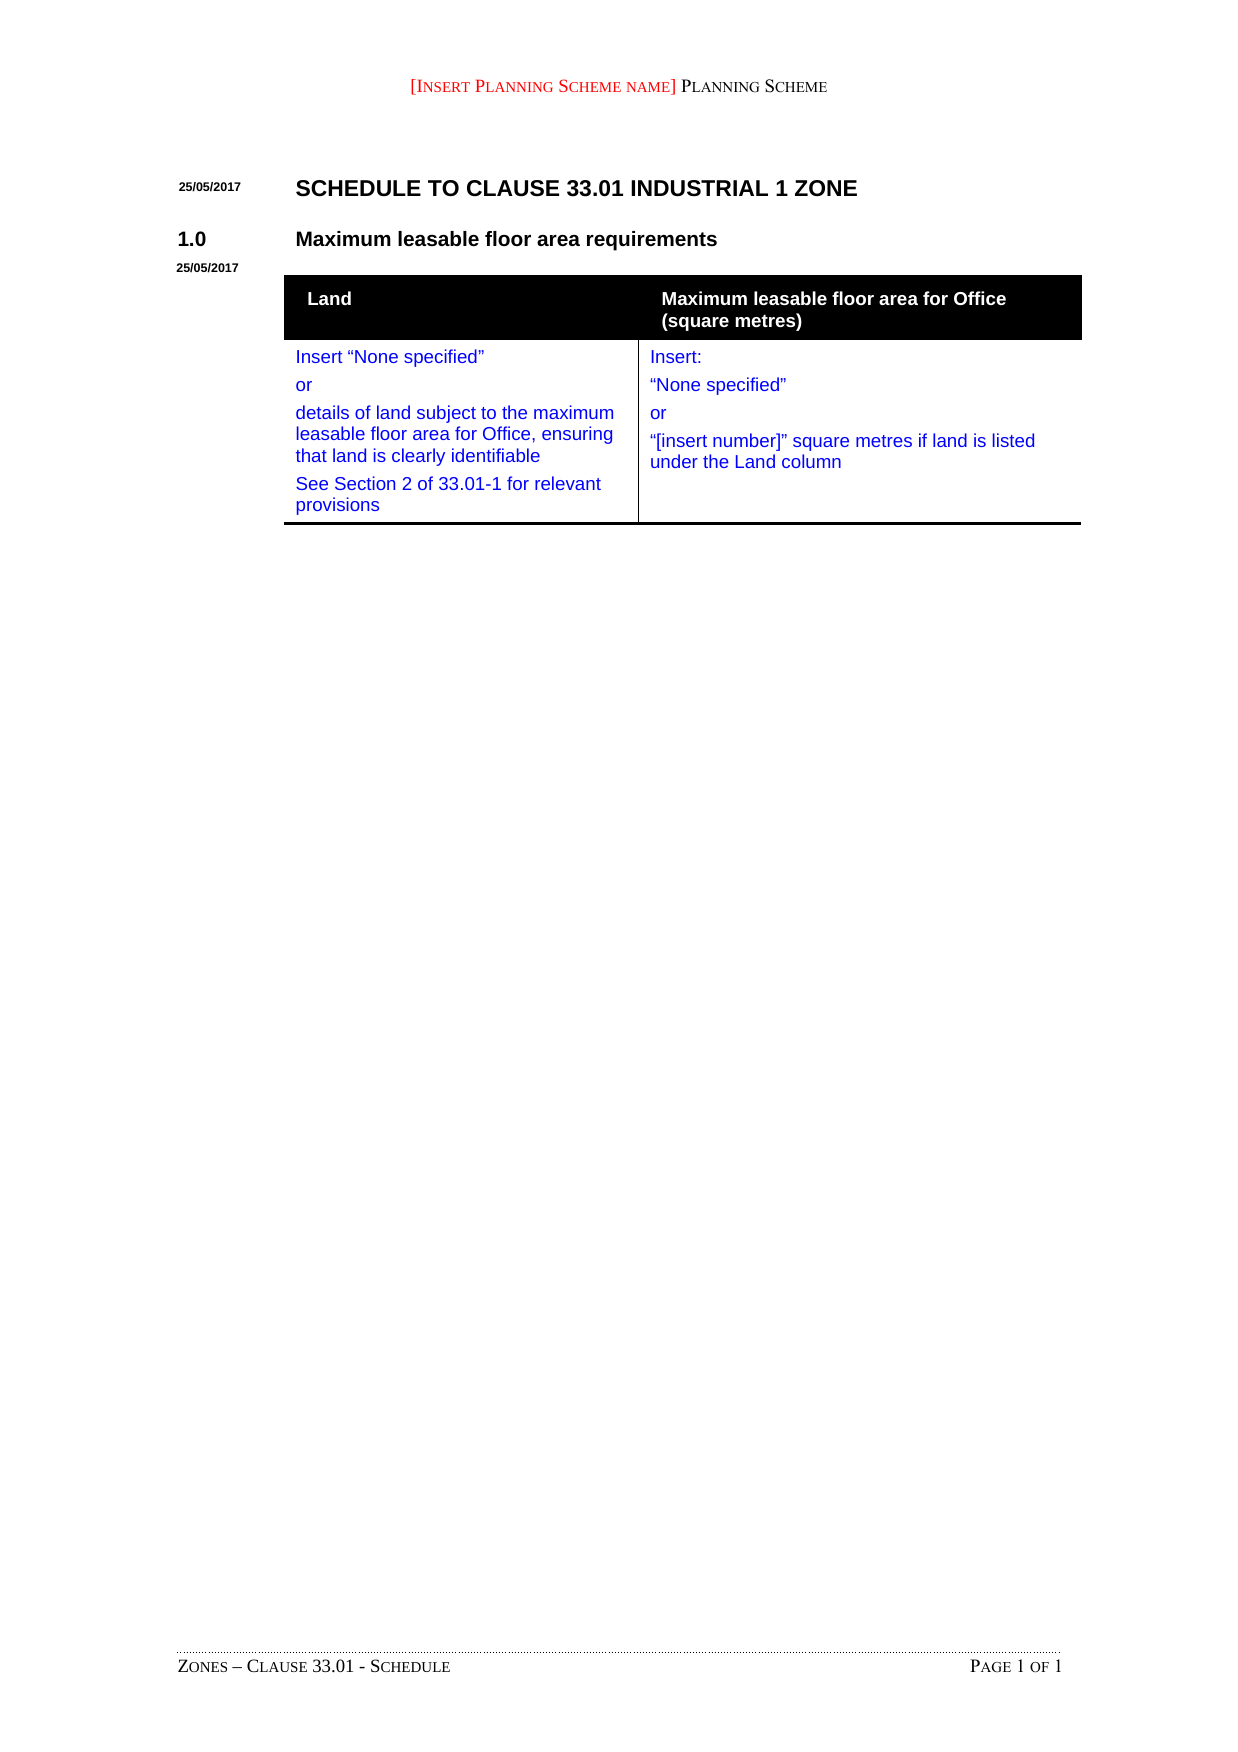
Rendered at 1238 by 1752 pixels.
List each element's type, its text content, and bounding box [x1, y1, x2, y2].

table_cell Insert: “None specified” or “[insert number]” square metres if land is listed under the Land column [639, 340, 1081, 522]
text 1.0 Maximum leasable floor area requirements [177, 226, 1060, 250]
table_header Maximum leasable floor area for Office (square metres) [639, 275, 1081, 339]
table_header Land [285, 275, 638, 339]
text SCHEDULE TO CLAUSE 33.01 INDUSTRIAL 1 ZONE [268, 175, 1060, 201]
table_cell Insert “None specified” or details of land subject to the maximum leasable floor area for Office, ensuring that land is clearly identifiable See Section 2 of 33.01-1 for relevant provisions [284, 340, 638, 522]
